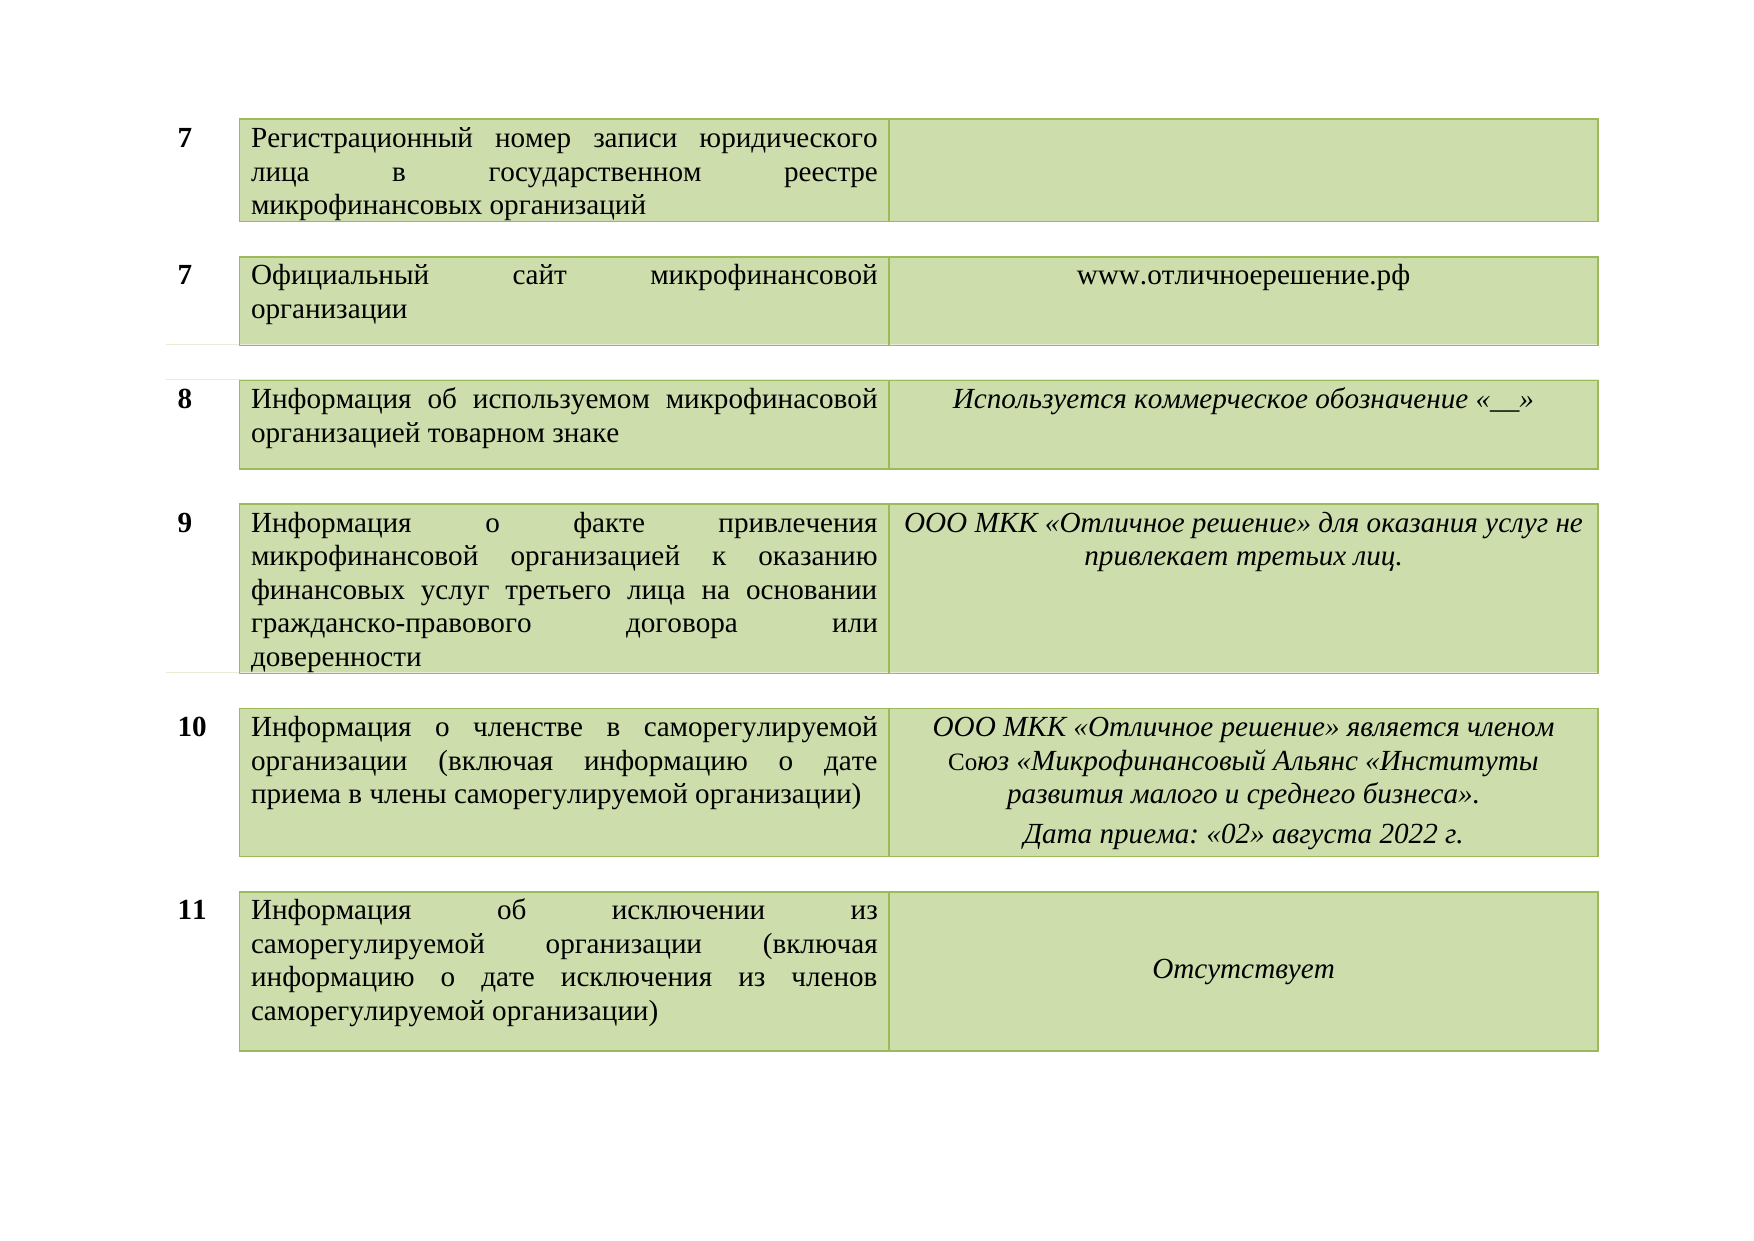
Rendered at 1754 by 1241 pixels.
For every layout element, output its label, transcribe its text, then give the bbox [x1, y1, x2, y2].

table_cell 11 [166, 891, 239, 1050]
table_cell [166, 345, 1598, 379]
table_cell www.отличноерешение.рф [890, 258, 1597, 344]
table_cell ООО МКК «Отличное решение» является членом Союз «Микрофинансовый Альянс «Институты развития малого и среднего бизнеса». Дата приема: «02» августа 2022 г. [890, 709, 1597, 856]
table_cell 7 [166, 118, 239, 221]
table_cell [166, 856, 1598, 891]
table_cell Информация об используемом микрофинасовой организацией товарном знаке [240, 381, 888, 468]
table_cell Информация о факте привлечения микрофинансовой организацией к оказанию финансовых услуг третьего лица на основании гражданско-правового договора или доверенности [240, 505, 888, 672]
table_cell [166, 221, 1598, 256]
table_cell [890, 120, 1597, 221]
table_cell 7 [166, 256, 239, 344]
table_cell [166, 468, 1598, 503]
table_cell Регистрационный номер записи юридического лица в государственном реестре микрофинансовых организаций [240, 120, 888, 221]
table_cell Информация об исключении из саморегулируемой организации (включая информацию о дате исключения из членов саморегулируемой организации) [240, 893, 888, 1050]
table_cell Официальный сайт микрофинансовой организации [240, 258, 888, 344]
table_cell [166, 673, 1598, 708]
table_cell Информация о членстве в саморегулируемой организации (включая информацию о дате приема в члены саморегулируемой организации) [240, 709, 888, 856]
table_cell Отсутствует [890, 893, 1597, 1050]
table_cell Используется коммерческое обозначение «__» [890, 381, 1597, 468]
table_cell 9 [166, 503, 239, 672]
table_cell 10 [166, 708, 239, 856]
table_cell 8 [166, 380, 239, 468]
table_cell [166, 1050, 1598, 1086]
table_cell ООО МКК «Отличное решение» для оказания услуг не привлекает третьих лиц. [890, 505, 1597, 672]
